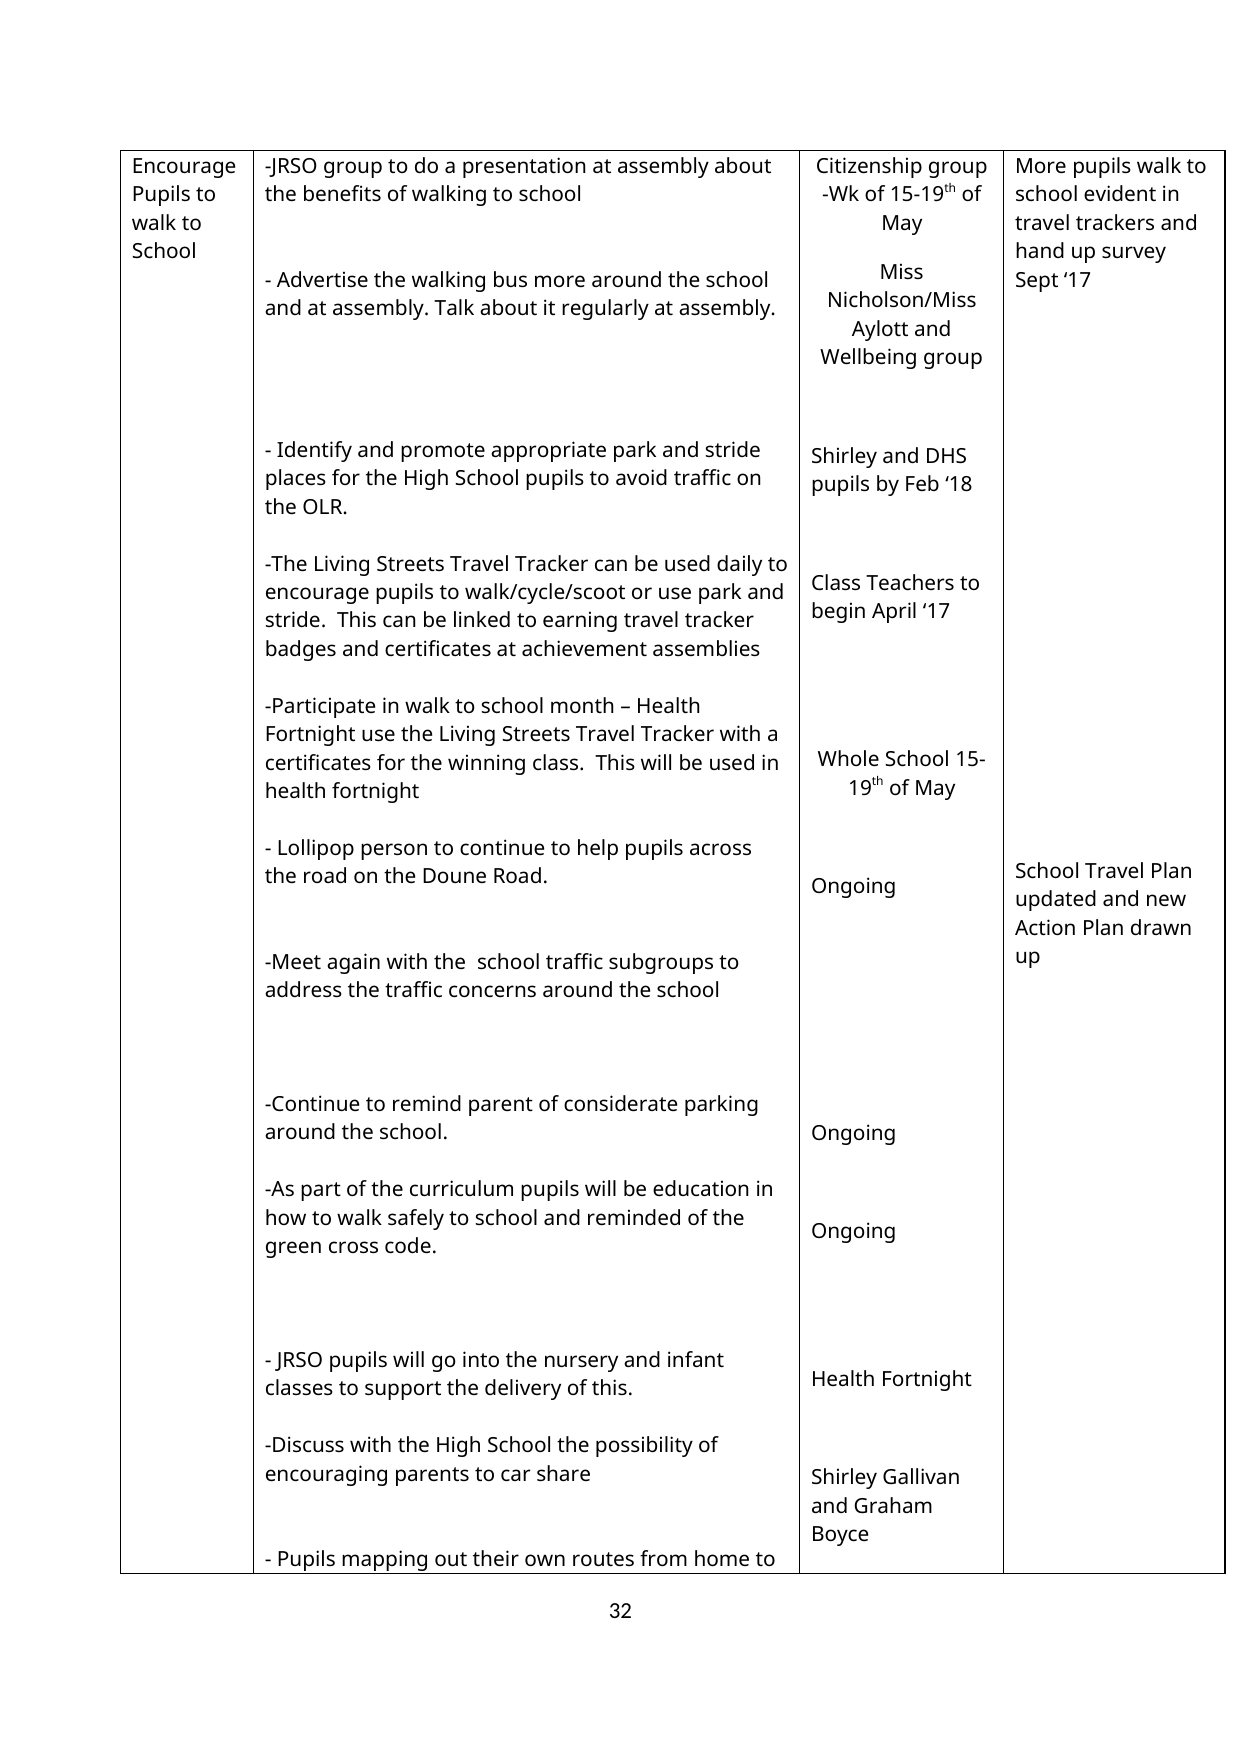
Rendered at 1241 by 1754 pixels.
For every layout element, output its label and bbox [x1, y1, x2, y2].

table_cell [121, 151, 253, 1572]
table_cell [254, 151, 799, 1572]
table_cell [800, 151, 1003, 1572]
table_cell [1004, 151, 1224, 1572]
